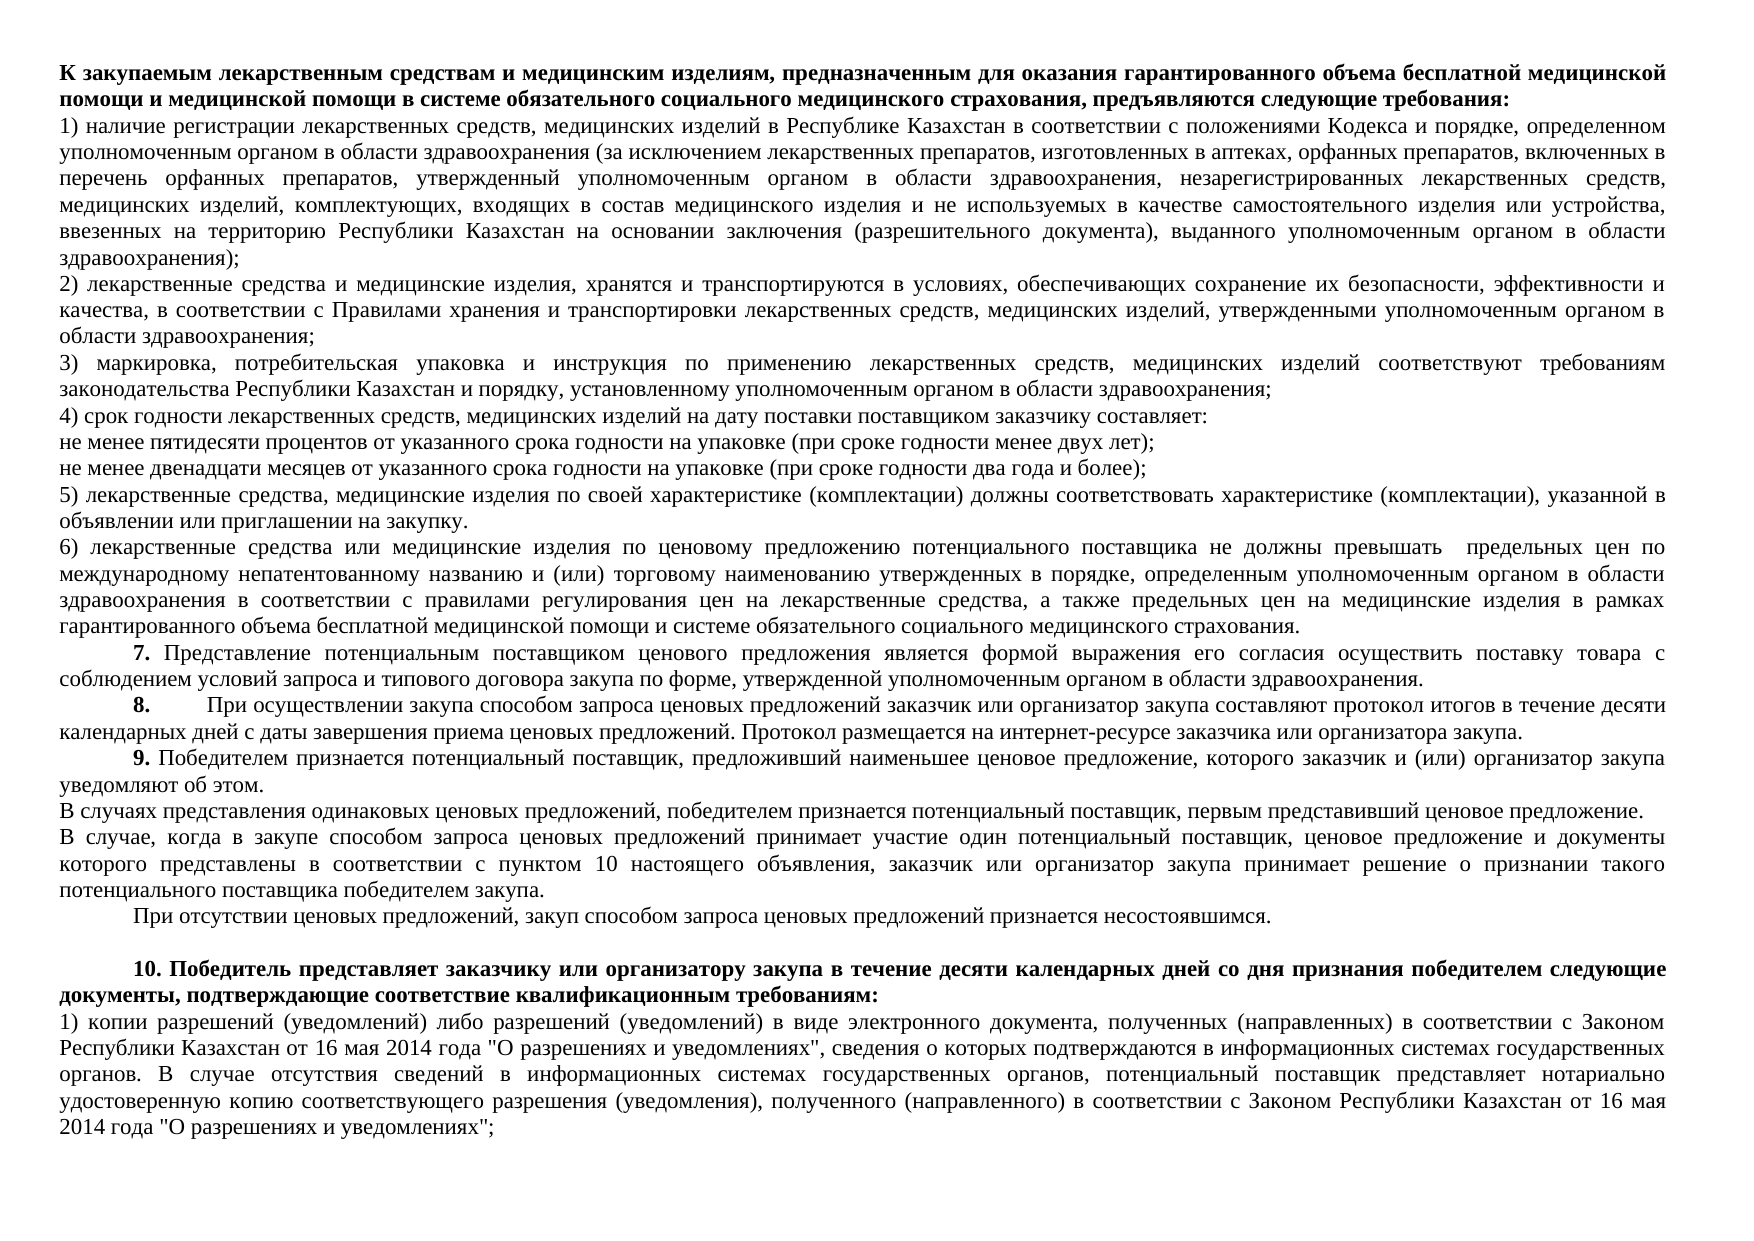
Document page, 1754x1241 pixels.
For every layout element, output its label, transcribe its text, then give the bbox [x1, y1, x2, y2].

text К закупаемым лекарственным средствам и медицинским изделиям, предназначенным для оказания гарантированного объема бесплатной медицинской помощи и медицинской помощи в системе обязательного социального медицинского страхования, предъявляются следующие требования: [59, 59, 1668, 112]
text 1) копии разрешений (уведомлений) либо разрешений (уведомлений) в виде электронного документа, полученных (направленных) в соответствии с Законом Республики Казахстан от 16 мая 2014 года "О разрешениях и уведомлениях", сведения о которых подтверждаются в информационных системах государственных органов. В случае отсутствия сведений в информационных системах государственных органов, потенциальный поставщик представляет нотариально удостоверенную копию соответствующего разрешения (уведомления), полученного (направленного) в соответствии с Законом Республики Казахстан от 16 мая 2014 года "О разрешениях и уведомлениях"; [59, 1008, 1668, 1139]
text 5) лекарственные средства, медицинские изделия по своей характеристике (комплектации) должны соответствовать характеристике (комплектации), указанной в объявлении или приглашении на закупку. [59, 481, 1668, 533]
text В случае, когда в закупе способом запроса ценовых предложений принимает участие один потенциальный поставщик, ценовое предложение и документы которого представлены в соответствии с пунктом 10 настоящего объявления, заказчик или организатор закупа принимает решение о признании такого потенциального поставщика победителем закупа. [59, 823, 1668, 902]
text 4) срок годности лекарственных средств, медицинских изделий на дату поставки поставщиком заказчику составляет: [59, 402, 1668, 428]
text 7. Представление потенциальным поставщиком ценового предложения является формой выражения его согласия осуществить поставку товара с соблюдением условий запроса и типового договора закупа по форме, утвержденной уполномоченным органом в области здравоохранения. [59, 639, 1668, 692]
text 10. Победитель представляет заказчику или организатору закупа в течение десяти календарных дней со дня признания победителем следующие документы, подтверждающие соответствие квалификационным требованиям: [59, 955, 1668, 1008]
text не менее пятидесяти процентов от указанного срока годности на упаковке (при сроке годности менее двух лет); [59, 428, 1668, 454]
text 2) лекарственные средства и медицинские изделия, хранятся и транспортируются в условиях, обеспечивающих сохранение их безопасности, эффективности и качества, в соответствии с Правилами хранения и транспортировки лекарственных средств, медицинских изделий, утвержденными уполномоченным органом в области здравоохранения; [59, 270, 1668, 349]
text 1) наличие регистрации лекарственных средств, медицинских изделий в Республике Казахстан в соответствии с положениями Кодекса и порядке, определенном уполномоченным органом в области здравоохранения (за исключением лекарственных препаратов, изготовленных в аптеках, орфанных препаратов, включенных в перечень орфанных препаратов, утвержденный уполномоченным органом в области здравоохранения, незарегистрированных лекарственных средств, медицинских изделий, комплектующих, входящих в состав медицинского изделия и не используемых в качестве самостоятельного изделия или устройства, ввезенных на территорию Республики Казахстан на основании заключения (разрешительного документа), выданного уполномоченным органом в области здравоохранения); [59, 112, 1668, 270]
text 9. Победителем признается потенциальный поставщик, предложивший наименьшее ценовое предложение, которого заказчик и (или) организатор закупа уведомляют об этом. [59, 744, 1668, 797]
text 6) лекарственные средства или медицинские изделия по ценовому предложению потенциального поставщика не должны превышать предельных цен по международному непатентованному названию и (или) торговому наименованию утвержденных в порядке, определенным уполномоченным органом в области здравоохранения в соответствии с правилами регулирования цен на лекарственные средства, а также предельных цен на медицинские изделия в рамках гарантированного объема бесплатной медицинской помощи и системе обязательного социального медицинского страхования. [59, 533, 1668, 639]
text 8. При осуществлении закупа способом запроса ценовых предложений заказчик или организатор закупа составляют протокол итогов в течение десяти календарных дней с даты завершения приема ценовых предложений. Протокол размещается на интернет-ресурсе заказчика или организатора закупа. [59, 692, 1668, 744]
text При отсутствии ценовых предложений, закуп способом запроса ценовых предложений признается несостоявшимся. [59, 902, 1668, 929]
text не менее двенадцати месяцев от указанного срока годности на упаковке (при сроке годности два года и более); [59, 454, 1668, 481]
text 3) маркировка, потребительская упаковка и инструкция по применению лекарственных средств, медицинских изделий соответствуют требованиям законодательства Республики Казахстан и порядку, установленному уполномоченным органом в области здравоохранения; [59, 349, 1668, 402]
text В случаях представления одинаковых ценовых предложений, победителем признается потенциальный поставщик, первым представивший ценовое предложение. [59, 797, 1668, 823]
